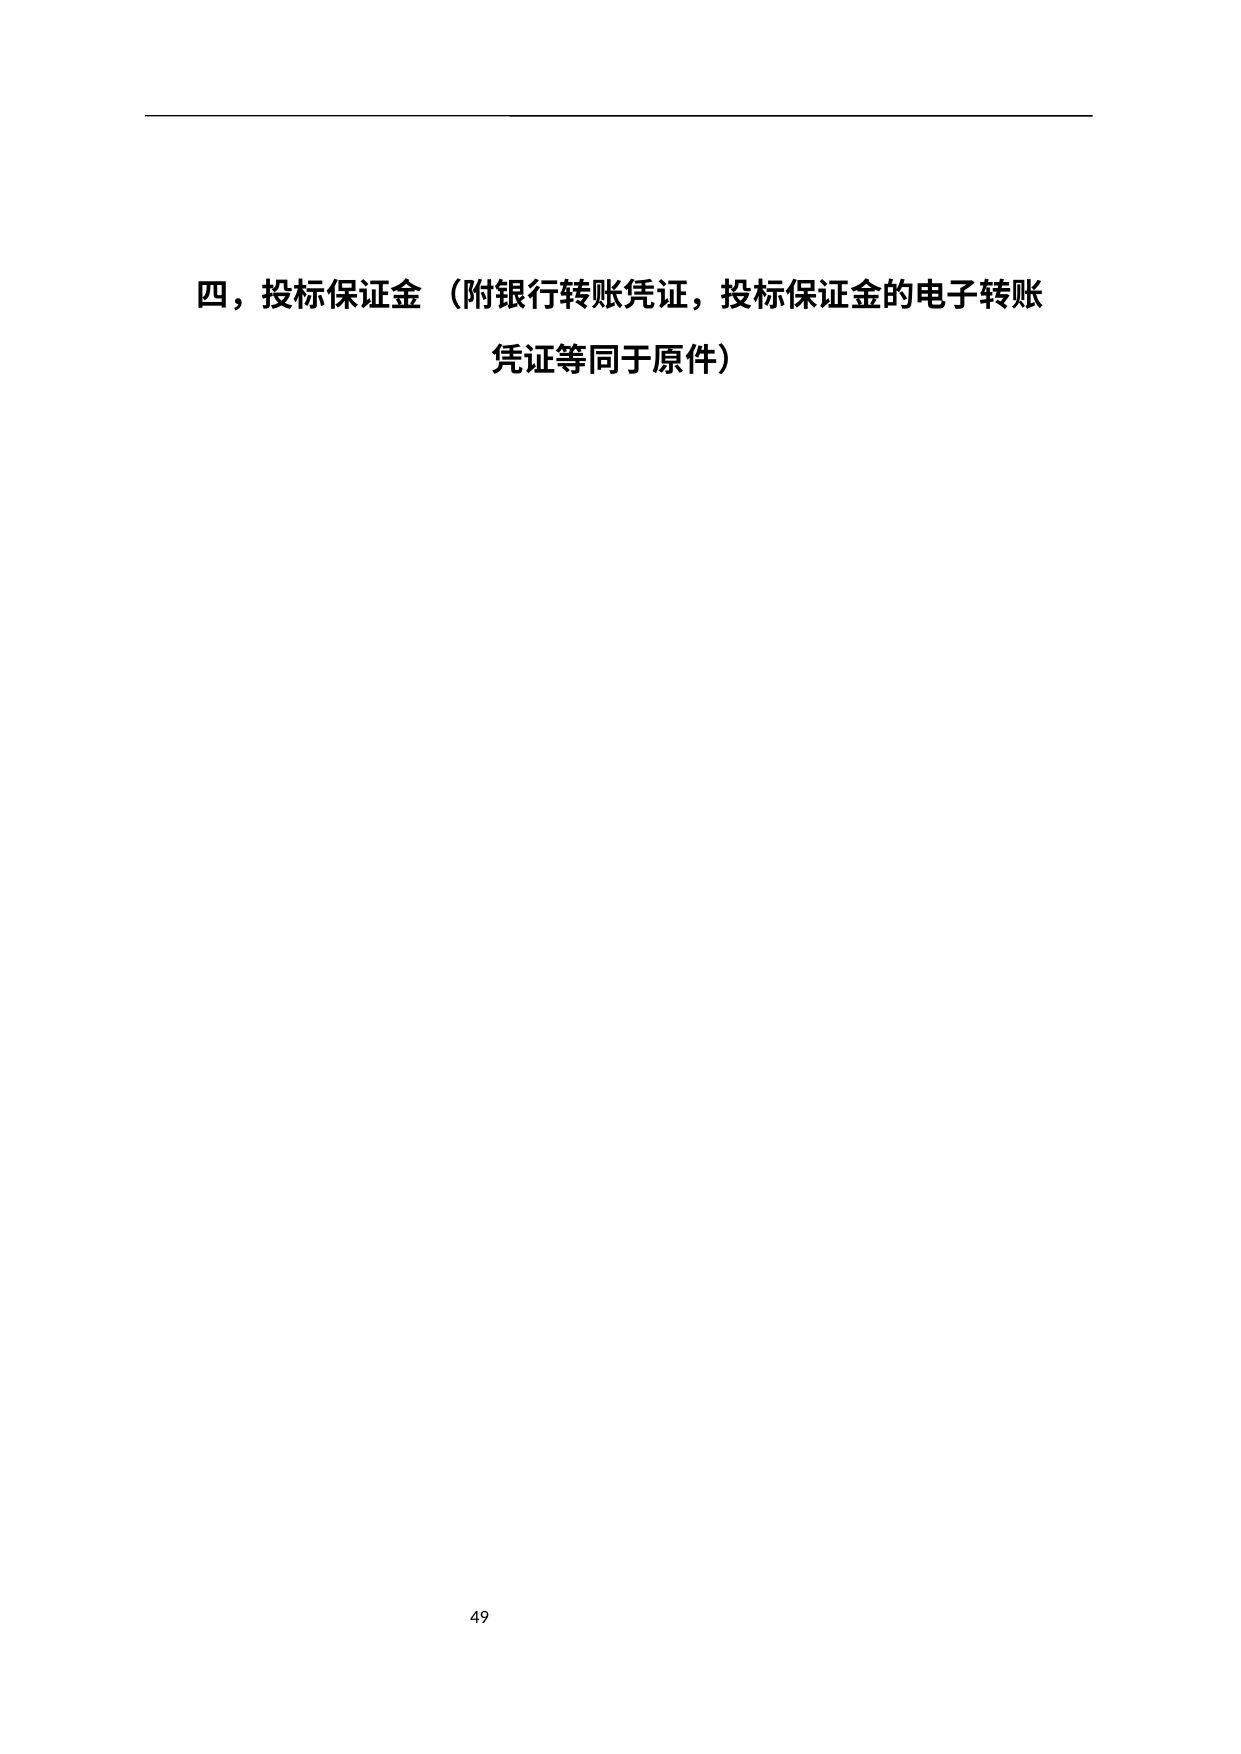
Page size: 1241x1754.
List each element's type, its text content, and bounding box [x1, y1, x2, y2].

list 投标保证金 （附银行转账凭证，投标保证金的电子转账凭证等同于原件） [187, 259, 1053, 389]
